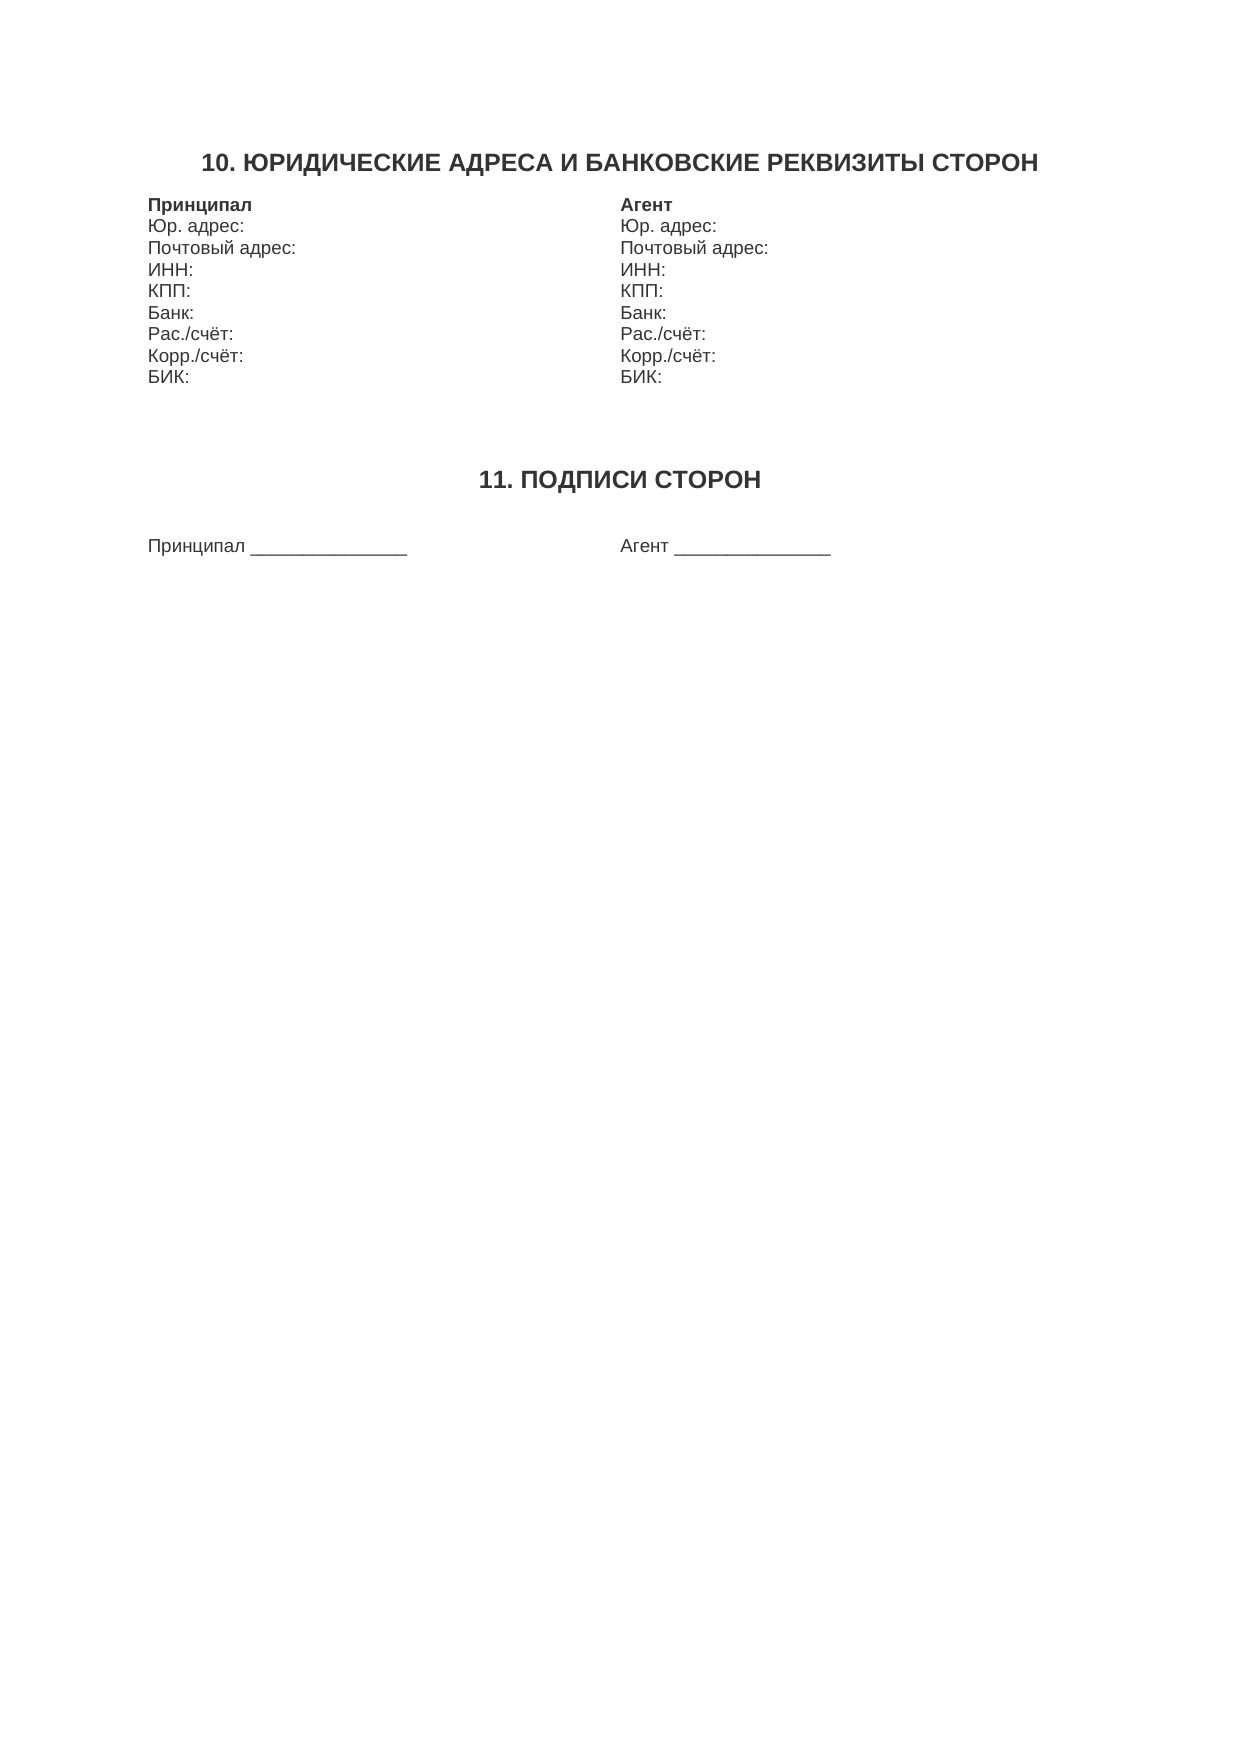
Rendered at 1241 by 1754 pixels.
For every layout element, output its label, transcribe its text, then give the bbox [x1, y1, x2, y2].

text 10. ЮРИДИЧЕСКИЕ АДРЕСА И БАНКОВСКИЕ РЕКВИЗИТЫ СТОРОН [148, 148, 1092, 176]
text 11. ПОДПИСИ СТОРОН [148, 465, 1092, 494]
table_header Принципал Юр. адрес: Почтовый адрес: ИНН: КПП: Банк: Рас./счёт: Корр./счёт: БИК: [137, 194, 608, 388]
table_header Агент _______________ [610, 535, 1080, 567]
table_header Агент Юр. адрес: Почтовый адрес: ИНН: КПП: Банк: Рас./счёт: Корр./счёт: БИК: [610, 194, 1080, 388]
table_header Принципал _______________ [137, 535, 608, 567]
